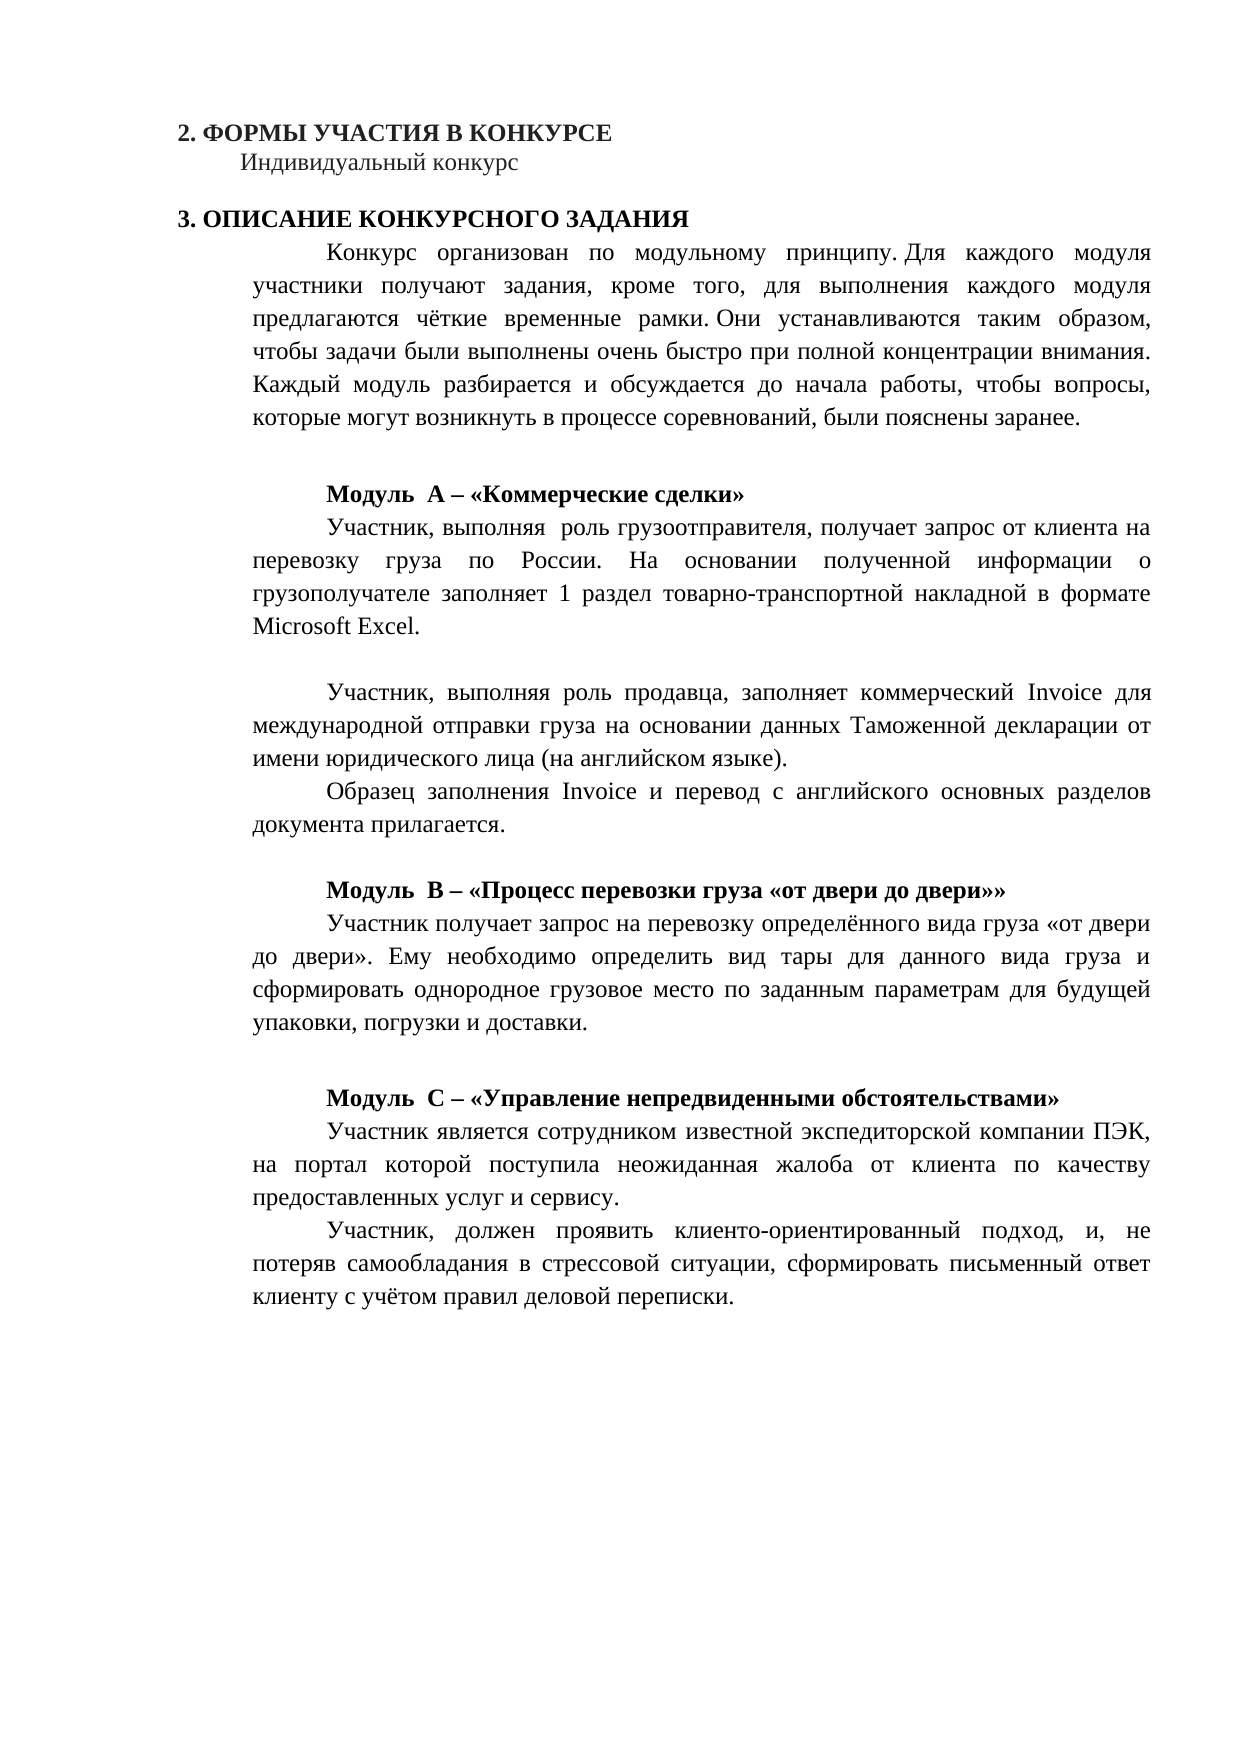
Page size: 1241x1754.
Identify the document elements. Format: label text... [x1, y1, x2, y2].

text Модуль А – «Коммерческие сделки» [252, 479, 1152, 507]
text 3. ОПИСАНИЕ КОНКУРСНОГО ЗАДАНИЯ [177, 204, 1152, 233]
text Участник получает запрос на перевозку определённого вида груза «от двери до двери». Ему необходимо определить вид тары для данного вида груза и сформировать однородное грузовое место по заданным параметрам для будущей упаковки, погрузки и доставки. [252, 908, 1152, 1036]
text Модуль В – «Процесс перевозки груза «от двери до двери»» [252, 875, 1152, 904]
text Модуль С – «Управление непредвиденными обстоятельствами» [252, 1083, 1152, 1112]
text Участник является сотрудником известной экспедиторской компании ПЭК, на портал которой поступила неожиданная жалоба от клиента по качеству предоставленных услуг и сервису. [252, 1116, 1152, 1211]
text Участник, выполняя роль продавца, заполняет коммерческий Invoice для международной отправки груза на основании данных Таможенной декларации от имени юридического лица (на английском языке). [252, 677, 1152, 772]
text Участник, выполняя роль грузоотправителя, получает запрос от клиента на перевозку груза по России. На основании полученной информации о грузополучателе заполняет 1 раздел товарно-транспортной накладной в формате Microsoft Excel. [252, 512, 1152, 639]
text Участник, должен проявить клиенто-ориентированный подход, и, не потеряв самообладания в стрессовой ситуации, сформировать письменный ответ клиенту с учётом правил деловой переписки. [252, 1215, 1152, 1310]
text Образец заполнения Invoice и перевод с английского основных разделов документа прилагается. [252, 776, 1152, 838]
text Конкурс организован по модульному принципу. Для каждого модуля участники получают задания, кроме того, для выполнения каждого модуля предлагаются чёткие временные рамки. Они устанавливаются таким образом, чтобы задачи были выполнены очень быстро при полной концентрации внимания. Каждый модуль разбирается и обсуждается до начала работы, чтобы вопросы, которые могут возникнуть в процессе соревнований, были пояснены заранее. [252, 237, 1152, 431]
text Индивидуальный конкурс [177, 147, 1152, 176]
text 2. ФОРМЫ УЧАСТИЯ В КОНКУРСЕ [177, 118, 1152, 147]
